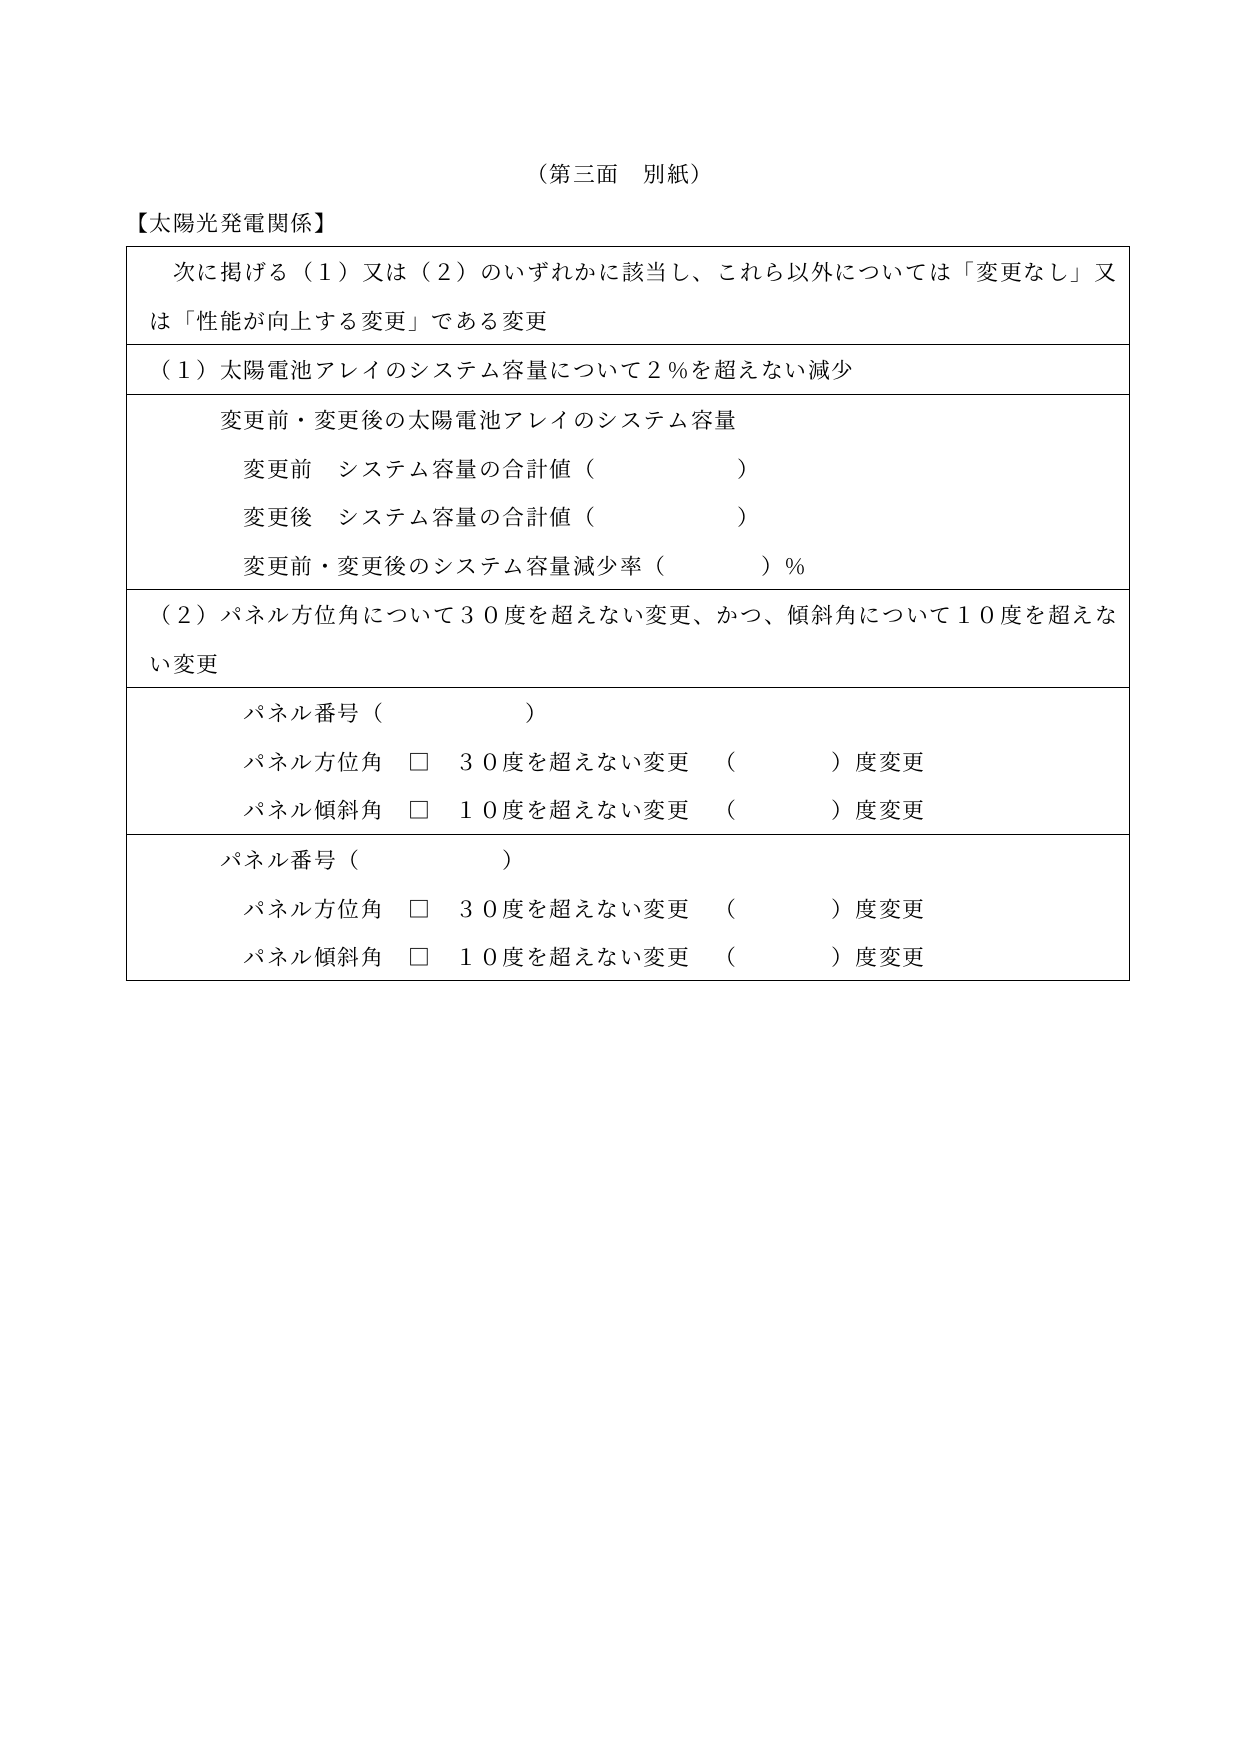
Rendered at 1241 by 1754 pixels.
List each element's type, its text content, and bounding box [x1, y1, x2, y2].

table_cell 変更前・変更後の太陽電池アレイのシステム容量 変更前 システム容量の合計値（ ） 変更後 システム容量の合計値（ ） 変更前・変更後のシステム容量減少率（ ）％ [127, 395, 1129, 589]
table_cell （１）太陽電池アレイのシステム容量について２％を超えない減少 [127, 345, 1129, 394]
table_cell パネル番号（ ） パネル方位角 □ ３０度を超えない変更 （ ）度変更 パネル傾斜角 □ １０度を超えない変更 （ ）度変更 [127, 835, 1129, 980]
table_cell （２）パネル方位角について３０度を超えない変更、かつ、傾斜角について１０度を超えない変更 [127, 590, 1129, 687]
table_header 次に掲げる（１）又は（２）のいずれかに該当し、これら以外については「変更なし」又は「性能が向上する変更」である変更 [127, 247, 1129, 344]
text （第三面 別紙） [126, 149, 1114, 197]
table_cell パネル番号（ ） パネル方位角 □ ３０度を超えない変更 （ ）度変更 パネル傾斜角 □ １０度を超えない変更 （ ）度変更 [127, 688, 1129, 834]
text 【太陽光発電関係】 [126, 197, 1114, 246]
